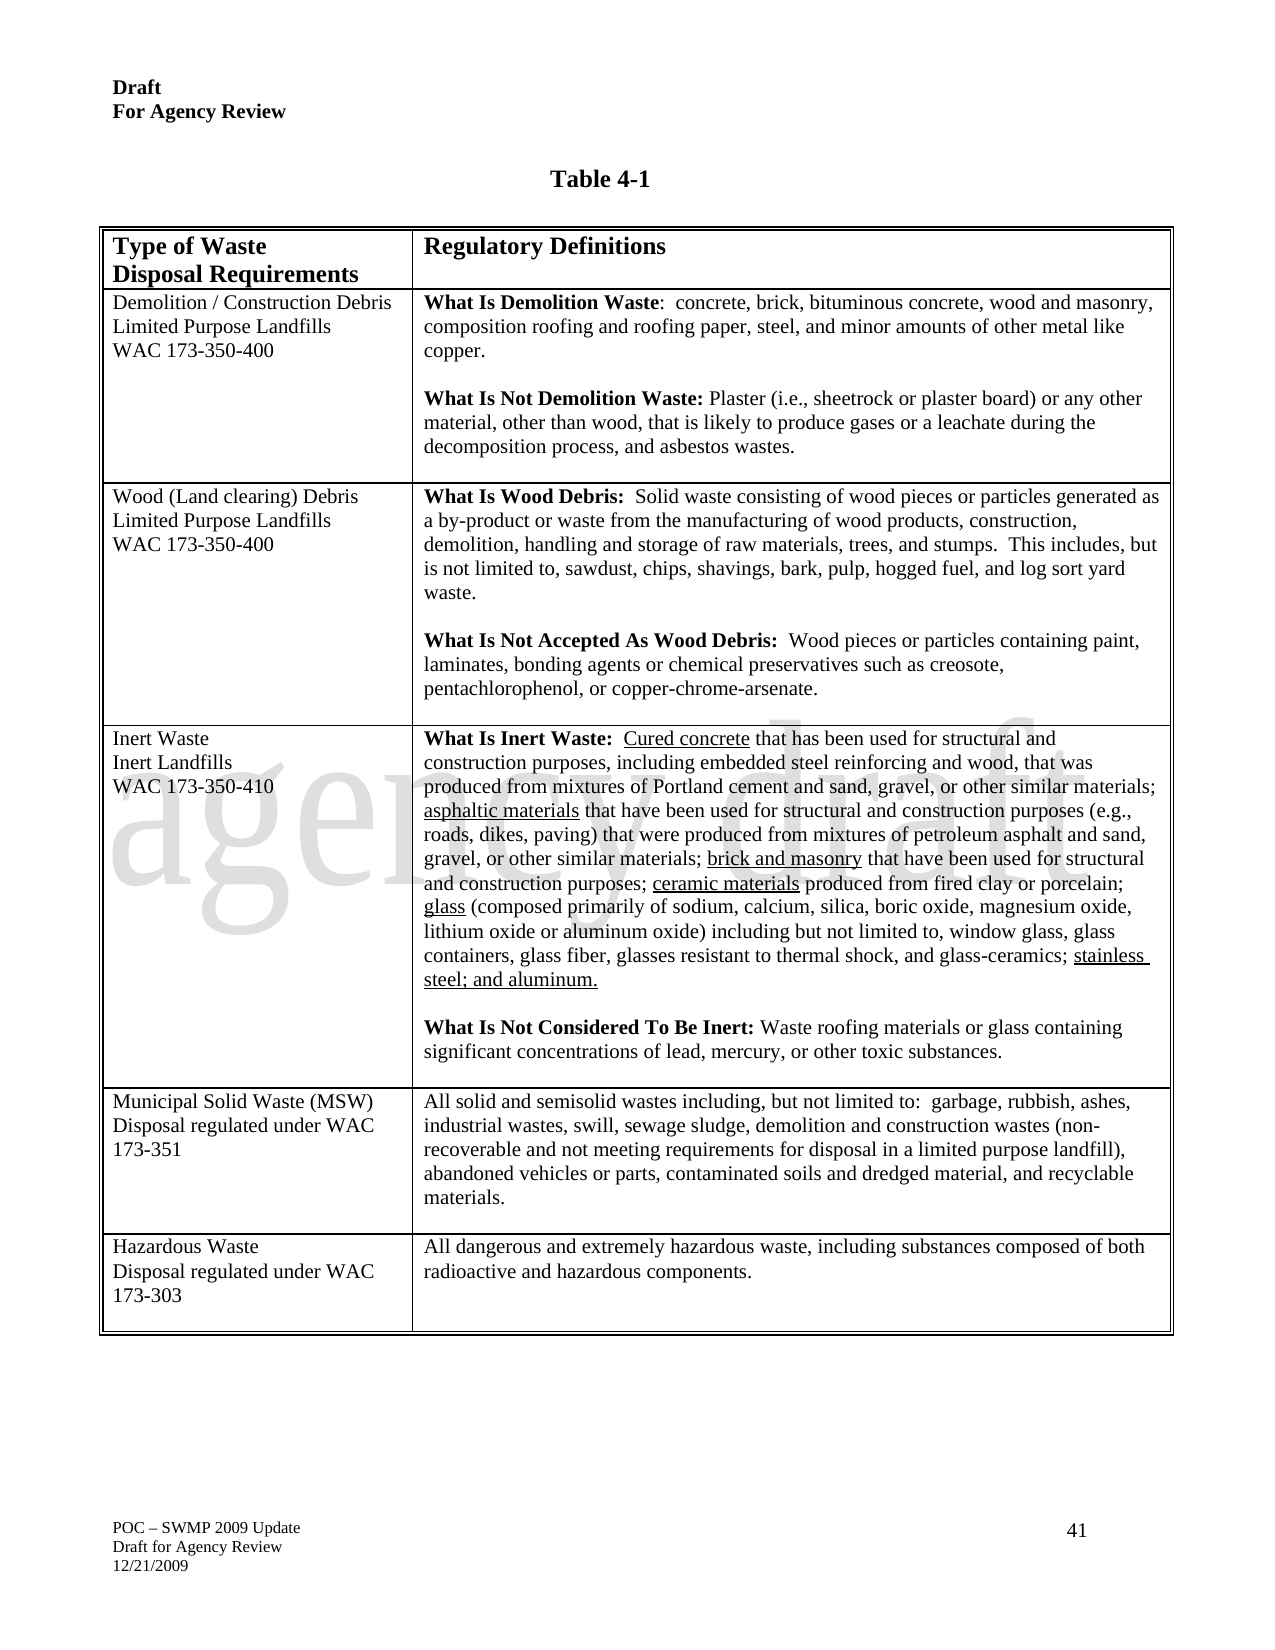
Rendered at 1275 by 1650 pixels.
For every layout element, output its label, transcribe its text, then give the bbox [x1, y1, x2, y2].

table_cell Hazardous Waste Disposal regulated under WAC 173-303 [104, 1235, 412, 1331]
table_header Regulatory Definitions [413, 231, 1170, 288]
table_cell All dangerous and extremely hazardous waste, including substances composed of both radioactive and hazardous components. [413, 1235, 1170, 1331]
text Table 4-1 [112, 164, 1087, 192]
table_cell What Is Wood Debris: Solid waste consisting of wood pieces or particles generated as a by-product or waste from the manufacturing of wood products, construction, demolition, handling and storage of raw materials, trees, and stumps. This includes, but is not limited to, sawdust, chips, shavings, bark, pulp, hogged fuel, and log sort yard waste. What Is Not Accepted As Wood Debris: Wood pieces or particles containing paint, laminates, bonding agents or chemical preservatives such as creosote, pentachlorophenol, or copper-chrome-arsenate. [413, 484, 1170, 724]
table_cell Wood (Land clearing) Debris Limited Purpose Landfills WAC 173-350-400 [104, 484, 412, 724]
table_cell Municipal Solid Waste (MSW) Disposal regulated under WAC 173-351 [104, 1089, 412, 1233]
table_header Type of Waste Disposal Requirements [104, 231, 412, 288]
table_cell Inert Waste Inert Landfills WAC 173-350-410 [104, 726, 412, 1087]
table_cell All solid and semisolid wastes including, but not limited to: garbage, rubbish, ashes, industrial wastes, swill, sewage sludge, demolition and construction wastes (non-recoverable and not meeting requirements for disposal in a limited purpose landfill), abandoned vehicles or parts, contaminated soils and dredged material, and recyclable materials. [413, 1089, 1170, 1233]
table_cell What Is Demolition Waste: concrete, brick, bituminous concrete, wood and masonry, composition roofing and roofing paper, steel, and minor amounts of other metal like copper. What Is Not Demolition Waste: Plaster (i.e., sheetrock or plaster board) or any other material, other than wood, that is likely to produce gases or a leachate during the decomposition process, and asbestos wastes. [413, 290, 1170, 482]
table_cell What Is Inert Waste: Cured concrete that has been used for structural and construction purposes, including embedded steel reinforcing and wood, that was produced from mixtures of Portland cement and sand, gravel, or other similar materials; asphaltic materials that have been used for structural and construction purposes (e.g., roads, dikes, paving) that were produced from mixtures of petroleum asphalt and sand, gravel, or other similar materials; brick and masonry that have been used for structural and construction purposes; ceramic materials produced from fired clay or porcelain; glass (composed primarily of sodium, calcium, silica, boric oxide, magnesium oxide, lithium oxide or aluminum oxide) including but not limited to, window glass, glass containers, glass fiber, glasses resistant to thermal shock, and glass-ceramics; stainless steel; and aluminum. What Is Not Considered To Be Inert: Waste roofing materials or glass containing significant concentrations of lead, mercury, or other toxic substances. [413, 726, 1170, 1087]
table_cell Demolition / Construction Debris Limited Purpose Landfills WAC 173-350-400 [104, 290, 412, 482]
